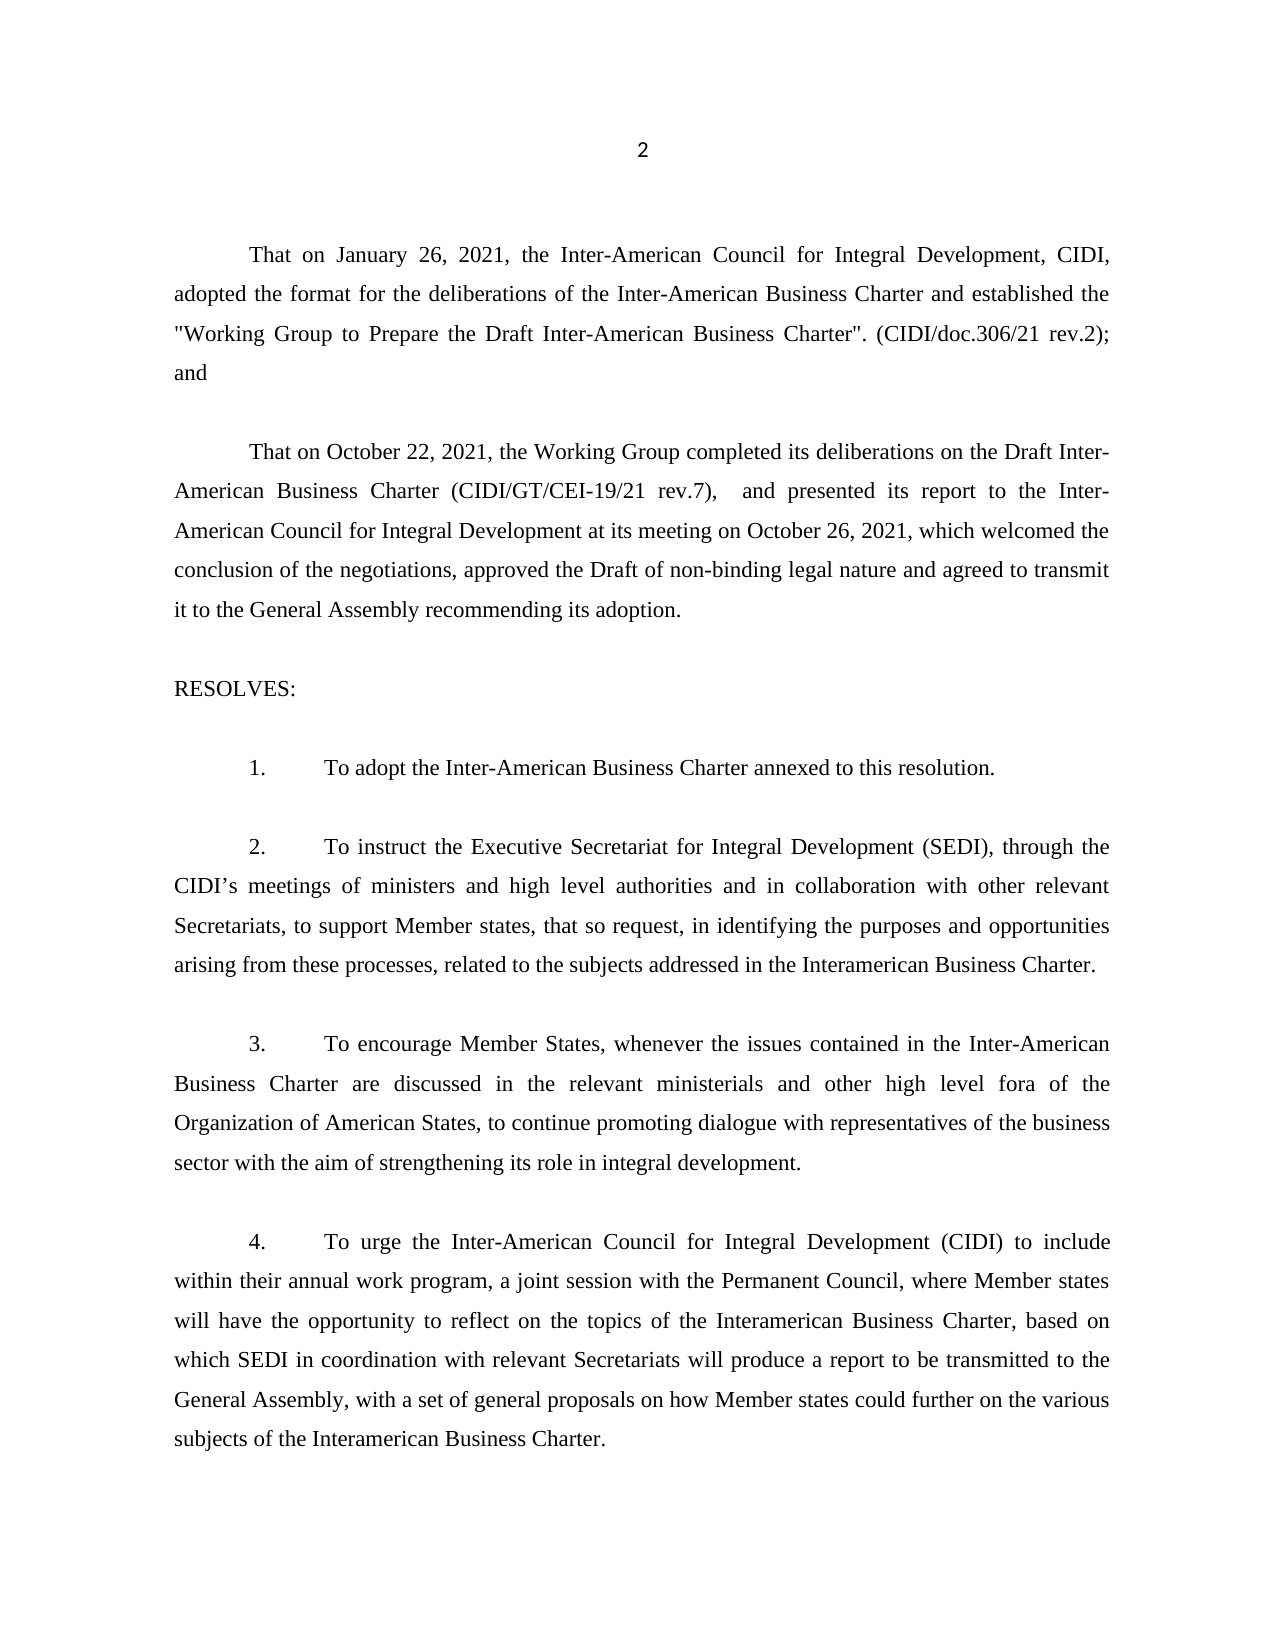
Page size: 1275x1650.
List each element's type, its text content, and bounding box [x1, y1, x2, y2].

list To urge the Inter-American Council for Integral Development (CIDI) to include within their annual work program, a joint session with the Permanent Council, where Member states will have the opportunity to reflect on the topics of the Interamerican Business Charter, based on which SEDI in coordination with relevant Secretariats will produce a report to be transmitted to the General Assembly, with a set of general proposals on how Member states could further on the various subjects of the Interamerican Business Charter. [174, 1228, 1111, 1451]
list To adopt the Inter-American Business Charter annexed to this resolution. [174, 754, 1111, 780]
text That on January 26, 2021, the Inter-American Council for Integral Development, CIDI, adopted the format for the deliberations of the Inter-American Business Charter and established the "Working Group to Prepare the Draft Inter-American Business Charter". (CIDI/doc.306/21 rev.2); and [174, 241, 1111, 386]
text RESOLVES: [174, 675, 1111, 701]
list To instruct the Executive Secretariat for Integral Development (SEDI), through the CIDI’s meetings of ministers and high level authorities and in collaboration with other relevant Secretariats, to support Member states, that so request, in identifying the purposes and opportunities arising from these processes, related to the subjects addressed in the Interamerican Business Charter. [174, 833, 1111, 978]
list To encourage Member States, whenever the issues contained in the Inter-American Business Charter are discussed in the relevant ministerials and other high level fora of the Organization of American States, to continue promoting dialogue with representatives of the business sector with the aim of strengthening its role in integral development. [174, 1030, 1111, 1175]
text That on October 22, 2021, the Working Group completed its deliberations on the Draft Inter-American Business Charter (CIDI/GT/CEI-19/21 rev.7), and presented its report to the Inter-American Council for Integral Development at its meeting on October 26, 2021, which welcomed the conclusion of the negotiations, approved the Draft of non-binding legal nature and agreed to transmit it to the General Assembly recommending its adoption. [174, 438, 1111, 622]
